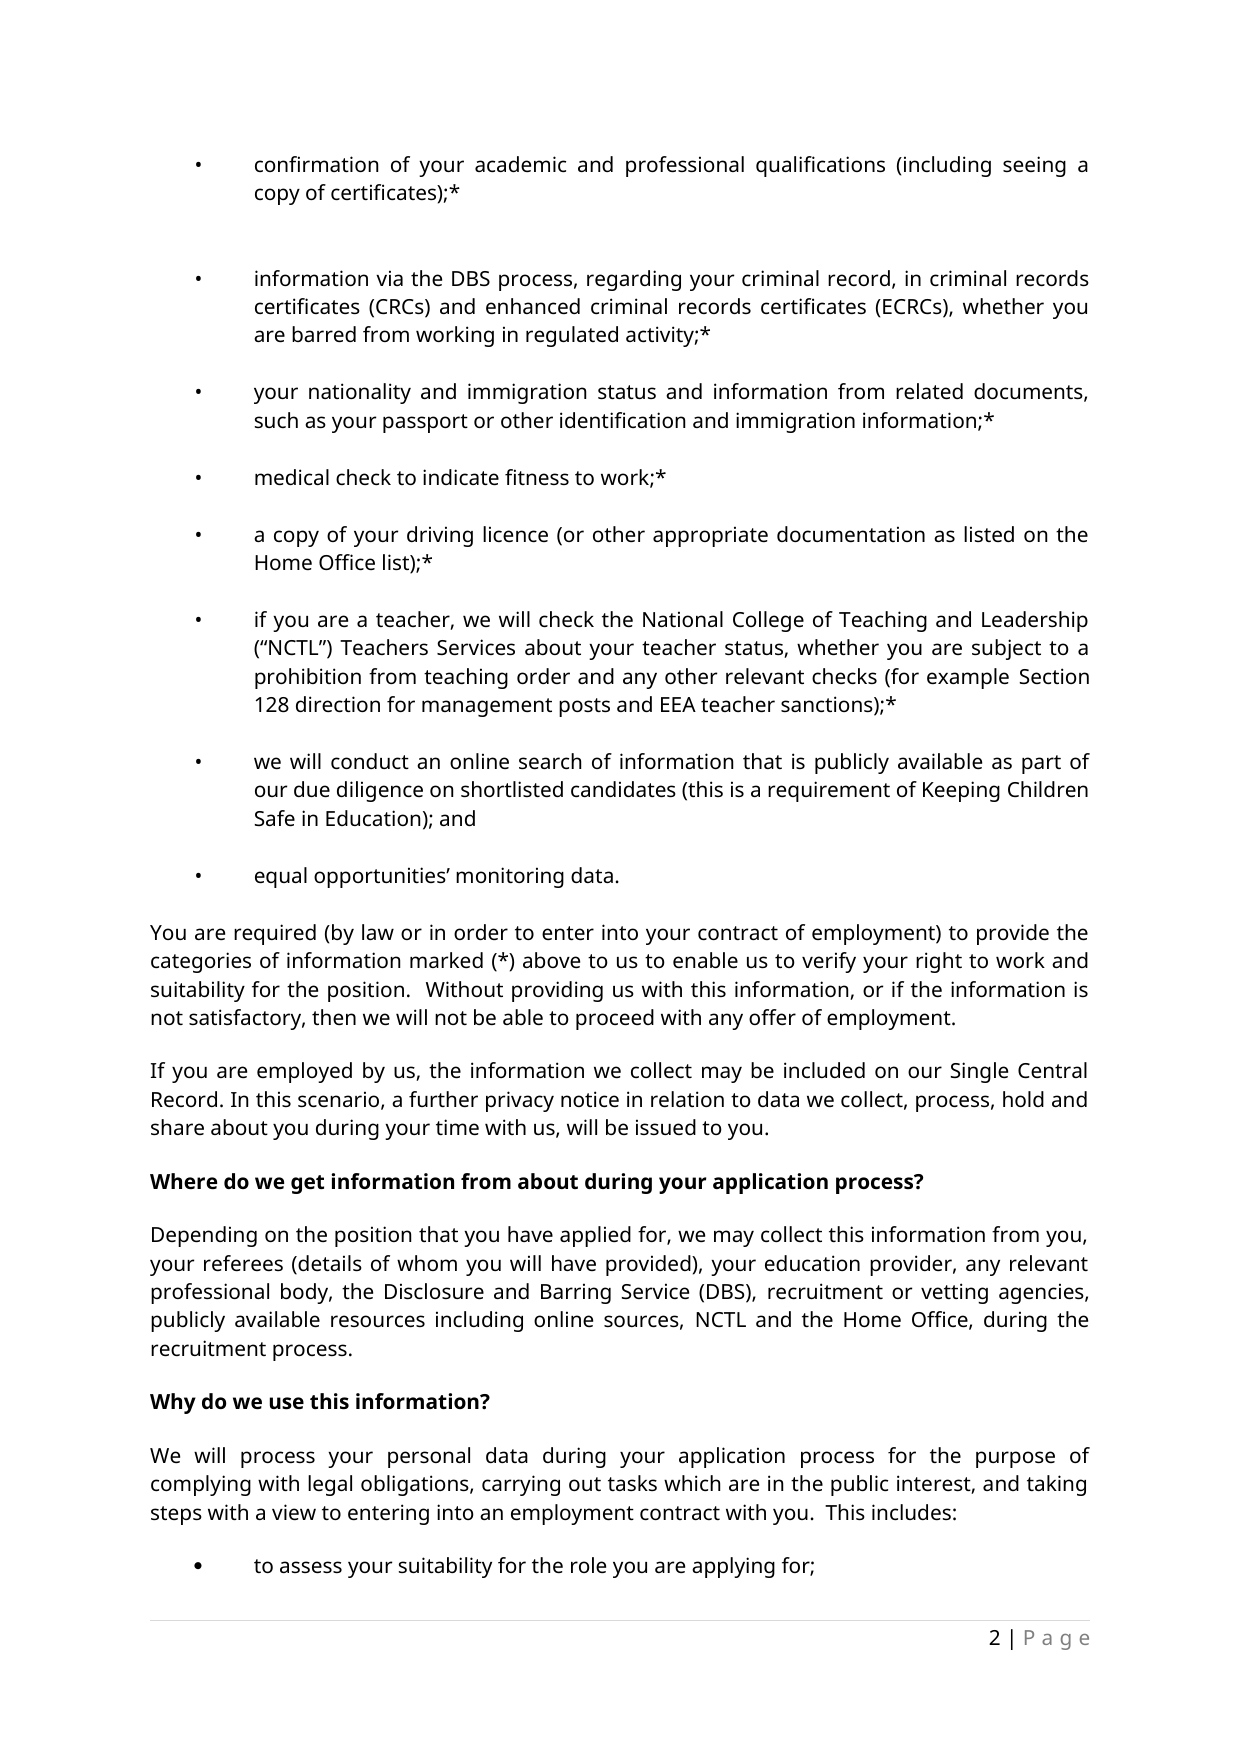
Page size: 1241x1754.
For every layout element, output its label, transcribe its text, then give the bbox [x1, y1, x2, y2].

list your nationality and immigration status and information from related documents, such as your passport or other identification and immigration information;* [194, 377, 1090, 434]
list information via the DBS process, regarding your criminal record, in criminal records certificates (CRCs) and enhanced criminal records certificates (ECRCs), whether you are barred from working in regulated activity;* [194, 264, 1090, 349]
text Why do we use this information? [150, 1387, 1090, 1416]
list if you are a teacher, we will check the National College of Teaching and Leadership (“NCTL”) Teachers Services about your teacher status, whether you are subject to a prohibition from teaching order and any other relevant checks (for example Section 128 direction for management posts and EEA teacher sanctions);* [194, 605, 1090, 719]
list to assess your suitability for the role you are applying for; [194, 1551, 1090, 1580]
list medical check to indicate fitness to work;* [194, 463, 1090, 491]
text Where do we get information from about during your application process? [150, 1167, 1090, 1195]
list a copy of your driving licence (or other appropriate documentation as listed on the Home Office list);* [194, 520, 1090, 577]
text We will process your personal data during your application process for the purpose of complying with legal obligations, carrying out tasks which are in the public interest, and taking steps with a view to entering into an employment contract with you. This includes: [150, 1441, 1090, 1526]
text Depending on the position that you have applied for, we may collect this information from you, your referees (details of whom you will have provided), your education provider, any relevant professional body, the Disclosure and Barring Service (DBS), recruitment or vetting agencies, publicly available resources including online sources, NCTL and the Home Office, during the recruitment process. [150, 1220, 1090, 1362]
list we will conduct an online search of information that is publicly available as part of our due diligence on shortlisted candidates (this is a requirement of Keeping Children Safe in Education); and [194, 747, 1090, 832]
list equal opportunities’ monitoring data. [194, 861, 1090, 889]
list confirmation of your academic and professional qualifications (including seeing a copy of certificates);* [194, 150, 1090, 207]
text You are required (by law or in order to enter into your contract of employment) to provide the categories of information marked (*) above to us to enable us to verify your right to work and suitability for the position. Without providing us with this information, or if the information is not satisfactory, then we will not be able to proceed with any offer of employment. [150, 918, 1090, 1032]
text If you are employed by us, the information we collect may be included on our Single Central Record. In this scenario, a further privacy notice in relation to data we collect, process, hold and share about you during your time with us, will be issued to you. [150, 1057, 1090, 1142]
